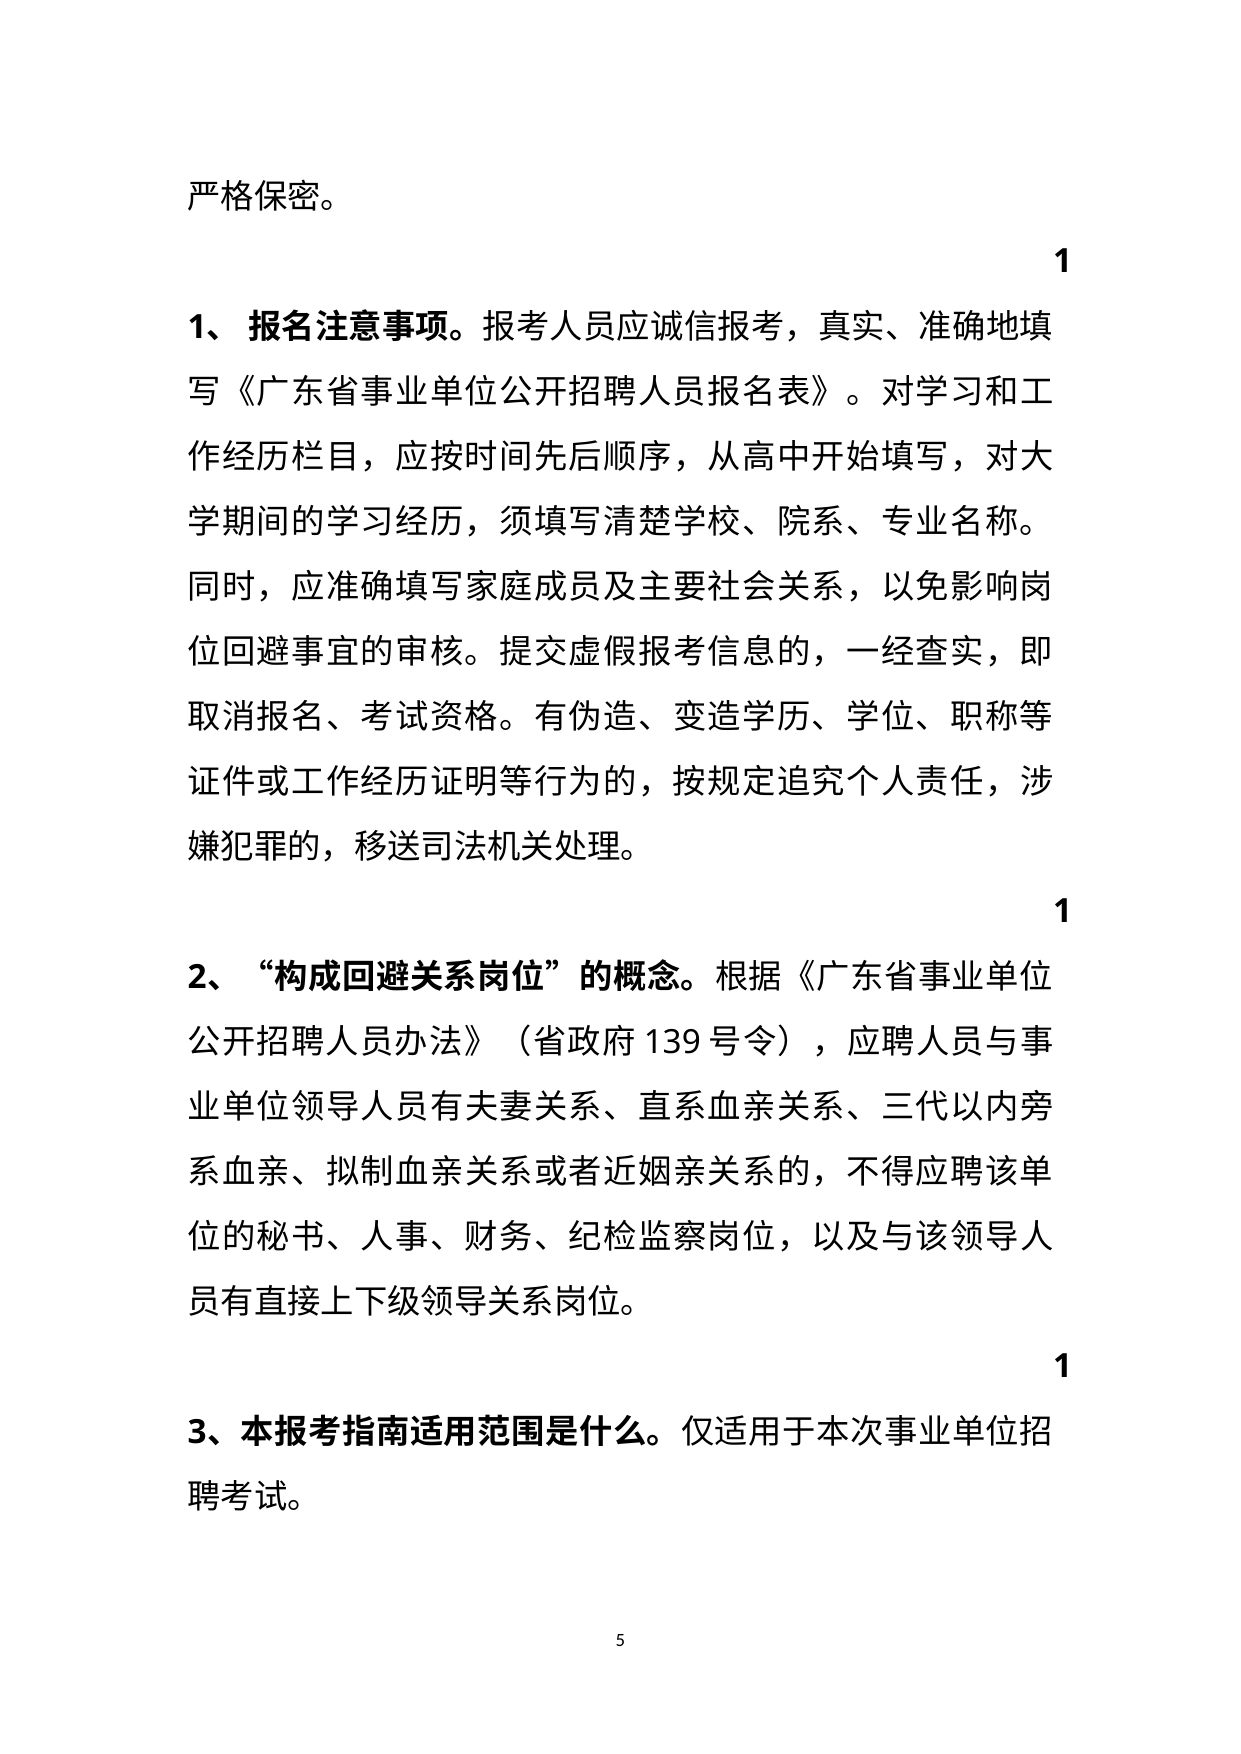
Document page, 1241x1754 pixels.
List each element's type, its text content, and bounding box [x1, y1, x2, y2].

text 12、“构成回避关系岗位”的概念。根据《广东省事业单位公开招聘人员办法》（省政府139号令），应聘人员与事业单位领导人员有夫妻关系、直系血亲关系、三代以内旁系血亲、拟制血亲关系或者近姻亲关系的，不得应聘该单位的秘书、人事、财务、纪检监察岗位，以及与该领导人员有直接上下级领导关系岗位。 [187, 877, 1053, 1332]
text 11、 报名注意事项。报考人员应诚信报考，真实、准确地填写《广东省事业单位公开招聘人员报名表》。对学习和工作经历栏目，应按时间先后顺序，从高中开始填写，对大学期间的学习经历，须填写清楚学校、院系、专业名称。同时，应准确填写家庭成员及主要社会关系，以免影响岗位回避事宜的审核。提交虚假报考信息的，一经查实，即取消报名、考试资格。有伪造、变造学历、学位、职称等证件或工作经历证明等行为的，按规定追究个人责任，涉嫌犯罪的，移送司法机关处理。 [187, 227, 1053, 877]
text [187, 162, 1053, 227]
text 13、本报考指南适用范围是什么。仅适用于本次事业单位招聘考试。 [187, 1332, 1053, 1527]
